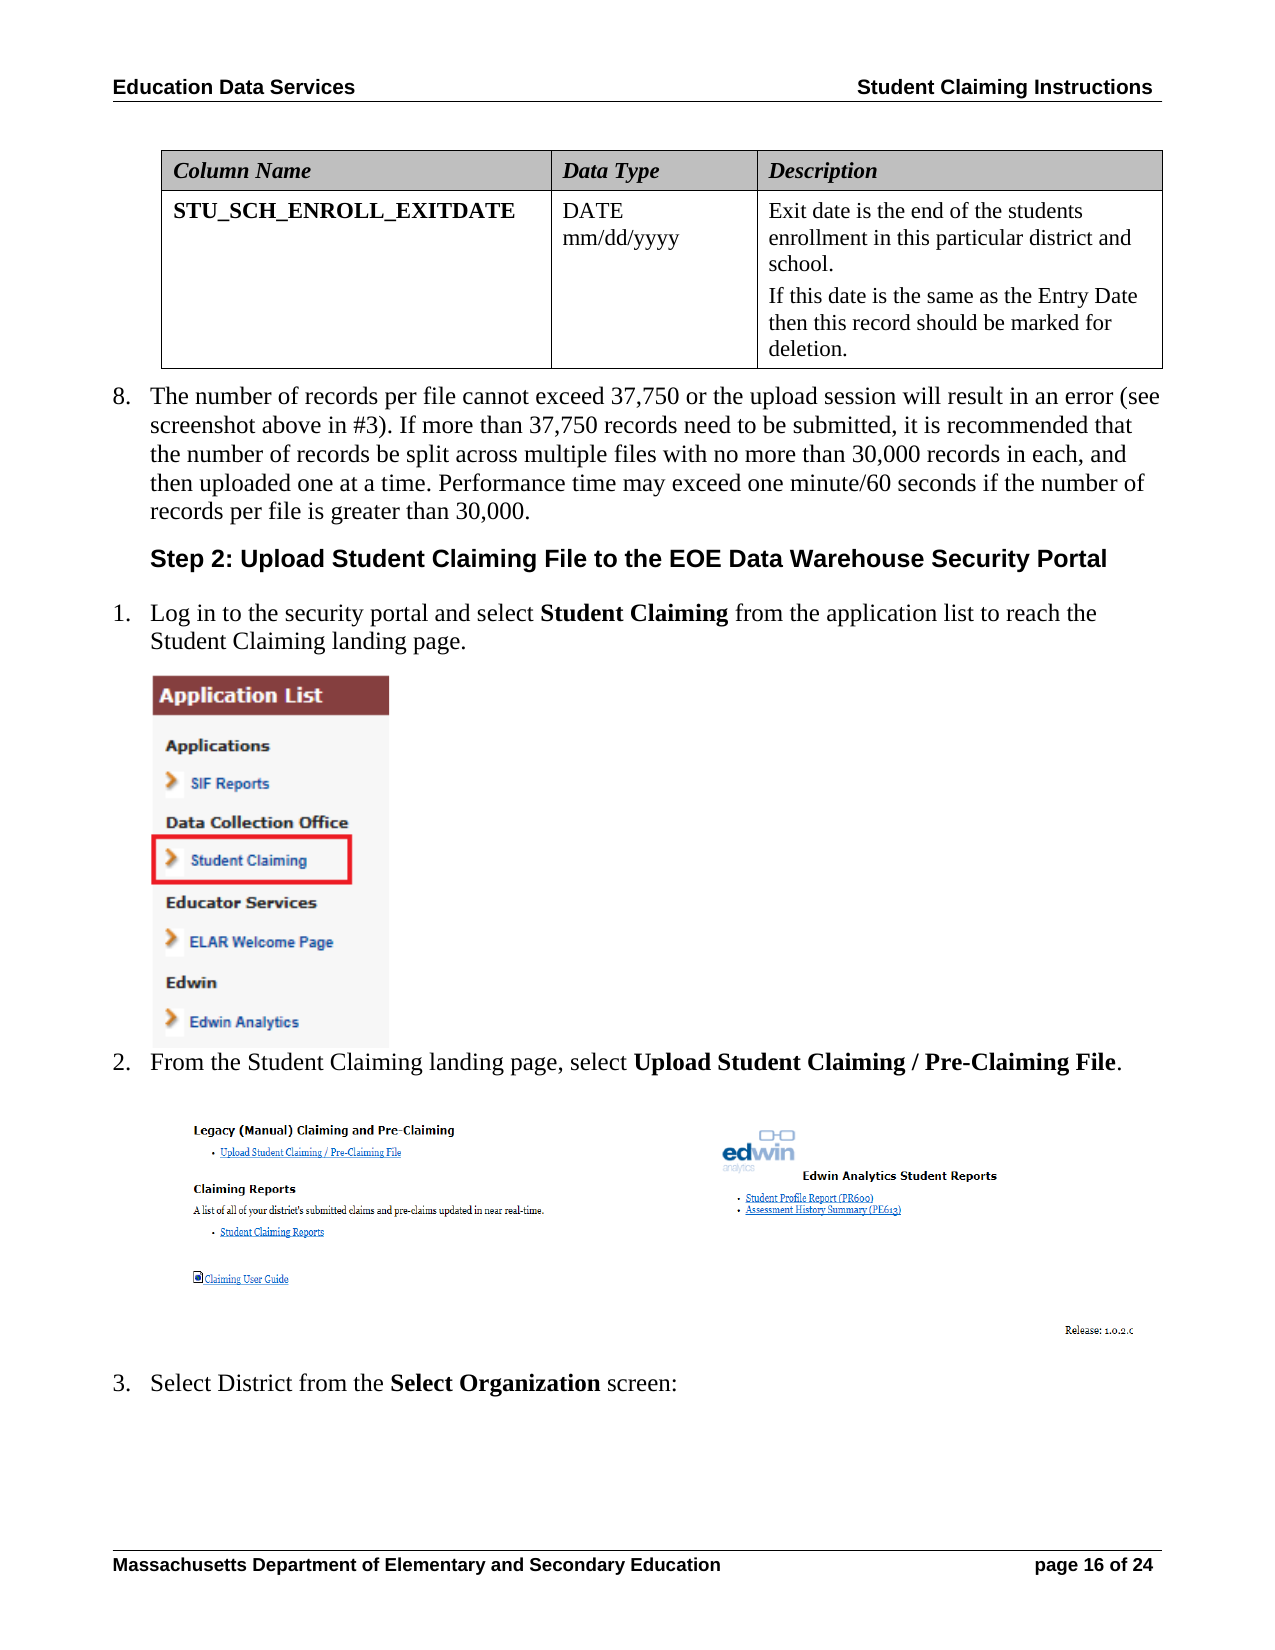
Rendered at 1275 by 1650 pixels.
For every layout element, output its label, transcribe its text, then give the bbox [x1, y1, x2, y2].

list The number of records per file cannot exceed 37,750 or the upload session will result in an error (see screenshot above in #3). If more than 37,750 records need to be submitted, it is recommended that the number of records be split across multiple files with no more than 30,000 records in each, and then uploaded one at a time. Performance time may exceed one minute/60 seconds if the number of records per file is greater than 30,000. [112, 381, 1162, 525]
table_cell Exit date is the end of the students enrollment in this particular district and school. If this date is the same as the Entry Date then this record should be marked for deletion. [758, 191, 1162, 368]
table_header Data Type [552, 151, 757, 190]
table_header Column Name [162, 151, 551, 190]
list Select District from the Select Organization screen: [112, 1368, 1162, 1397]
text Step 2: Upload Student Claiming File to the EOE Data Warehouse Security Portal [150, 544, 1162, 573]
table_cell DATE mm/dd/yyyy [552, 191, 757, 368]
picture [150, 673, 390, 1048]
list From the Student Claiming landing page, select Upload Student Claiming / Pre-Claiming File. [112, 1047, 1162, 1076]
table_header Description [758, 151, 1162, 190]
picture [187, 1117, 1133, 1339]
table_cell STU_SCH_ENROLL_EXITDATE [162, 191, 551, 368]
list Log in to the security portal and select Student Claiming from the application list to reach the Student Claiming landing page. [112, 598, 1162, 655]
